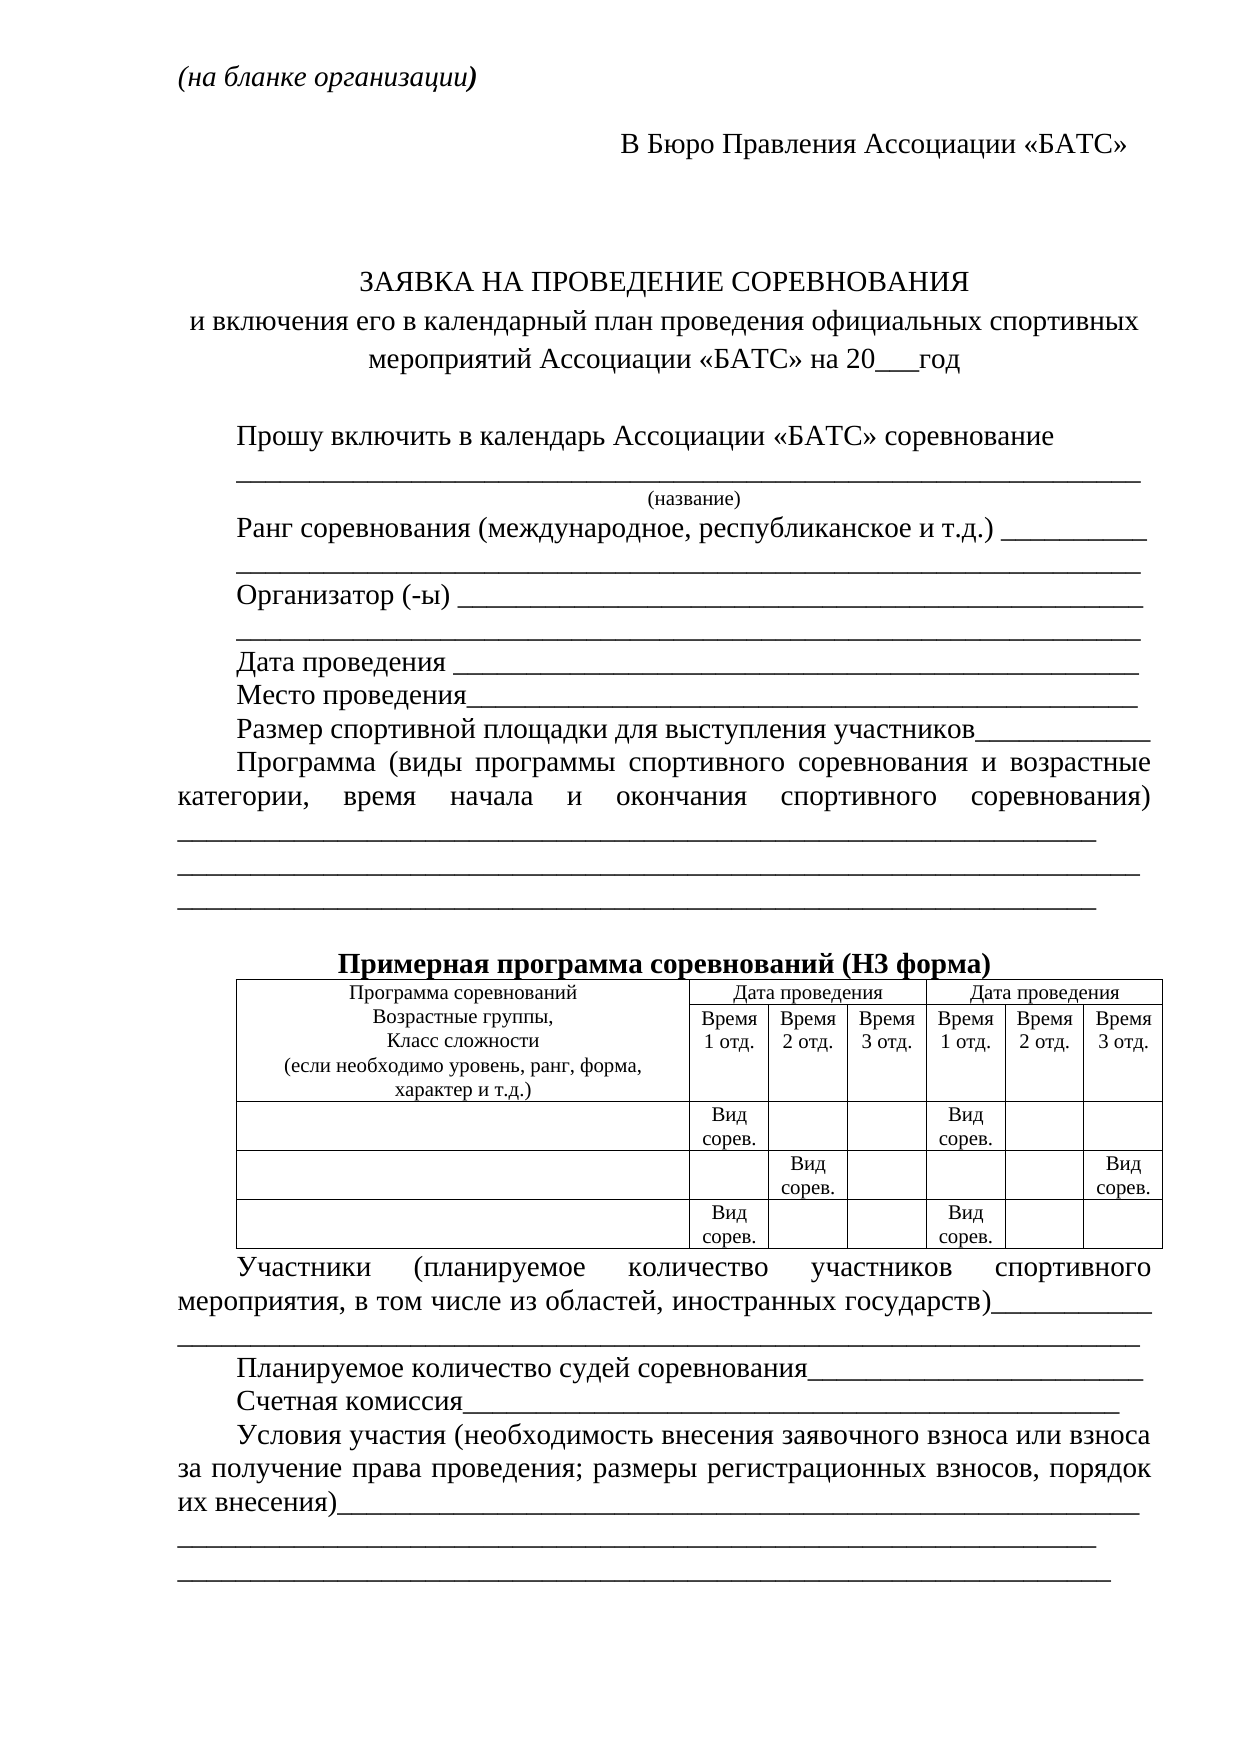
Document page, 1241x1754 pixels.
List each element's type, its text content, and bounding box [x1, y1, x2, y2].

text В Бюро Правления Ассоциации «БАТС» [620, 126, 1152, 160]
table_cell [1084, 1200, 1162, 1248]
table_cell [769, 1200, 847, 1248]
text и включения его в календарный план проведения официальных спортивных мероприятий Ассоциации «БАТС» на 20___год [177, 303, 1152, 375]
table_cell [848, 1200, 926, 1248]
table_header Дата проведения [690, 980, 926, 1004]
table_cell [769, 1102, 847, 1150]
table_cell [1006, 1102, 1083, 1150]
table_cell [237, 1151, 689, 1199]
text __________________________________________________________________ [177, 845, 1152, 879]
table_cell Время 3 отд. [1084, 1005, 1162, 1101]
table_cell Время 1 отд. [927, 1005, 1005, 1101]
text ______________________________________________________________ [177, 610, 1152, 644]
text Ранг соревнования (международное, республиканское и т.д.) __________ [177, 510, 1152, 543]
table_cell Вид сорев. [690, 1200, 768, 1248]
text _______________________________________________________________ [177, 1517, 1152, 1551]
table_cell Вид сорев. [690, 1102, 768, 1150]
text _______________________________________________________________ [177, 879, 1152, 912]
table_cell Вид сорев. [927, 1200, 1005, 1248]
text Планируемое количество судей соревнования_______________________ [177, 1350, 1152, 1383]
text Примерная программа соревнований (Н3 форма) [177, 946, 1152, 979]
text Участники (планируемое количество участников спортивного мероприятия, в том числе из областей, иностранных государств)___________ __________________________________________________________________ [177, 1249, 1152, 1350]
table_cell [1084, 1102, 1162, 1150]
table_cell [690, 1151, 768, 1199]
table_cell [848, 1151, 926, 1199]
text Программа (виды программы спортивного соревнования и возрастные категории, время начала и окончания спортивного соревнования) _______________________________________________________________ [177, 744, 1152, 845]
text Место проведения______________________________________________ [177, 677, 1152, 711]
text Счетная комиссия_____________________________________________ [177, 1383, 1152, 1417]
table_cell [237, 1200, 689, 1248]
table_header Дата проведения [927, 980, 1162, 1004]
text Размер спортивной площадки для выступления участников____________ [177, 711, 1152, 744]
table_cell Вид сорев. [927, 1102, 1005, 1150]
text ______________________________________________________________ [177, 452, 1152, 486]
table_cell [237, 1102, 689, 1150]
text ________________________________________________________________ [177, 1551, 1152, 1584]
table_cell [1006, 1200, 1083, 1248]
table_cell Время 2 отд. [1006, 1005, 1083, 1101]
text Условия участия (необходимость внесения заявочного взноса или взноса за получение права проведения; размеры регистрационных взносов, порядок их внесения)_______________________________________________________ [177, 1417, 1152, 1517]
text Организатор (-ы) _______________________________________________ [177, 577, 1152, 610]
table_cell [848, 1102, 926, 1150]
table_cell Вид сорев. [769, 1151, 847, 1199]
table_cell Вид сорев. [1084, 1151, 1162, 1199]
table_cell Время 2 отд. [769, 1005, 847, 1101]
text (на бланке организации) [177, 59, 1152, 93]
text ЗАЯВКА НА ПРОВЕДЕНИЕ СОРЕВНОВАНИЯ [177, 264, 1152, 298]
text Прошу включить в календарь Ассоциации «БАТС» соревнование [177, 418, 1152, 452]
text ______________________________________________________________ [177, 543, 1152, 577]
table_header Программа соревнований Возрастные группы, Класс сложности (если необходимо уровень, ранг, форма, характер и т.д.) [237, 980, 689, 1101]
table_cell [927, 1151, 1005, 1199]
table_cell [1006, 1151, 1083, 1199]
text (название) [177, 486, 1152, 510]
text Дата проведения _______________________________________________ [177, 644, 1152, 677]
table_cell Время 1 отд. [690, 1005, 768, 1101]
table_cell Время 3 отд. [848, 1005, 926, 1101]
